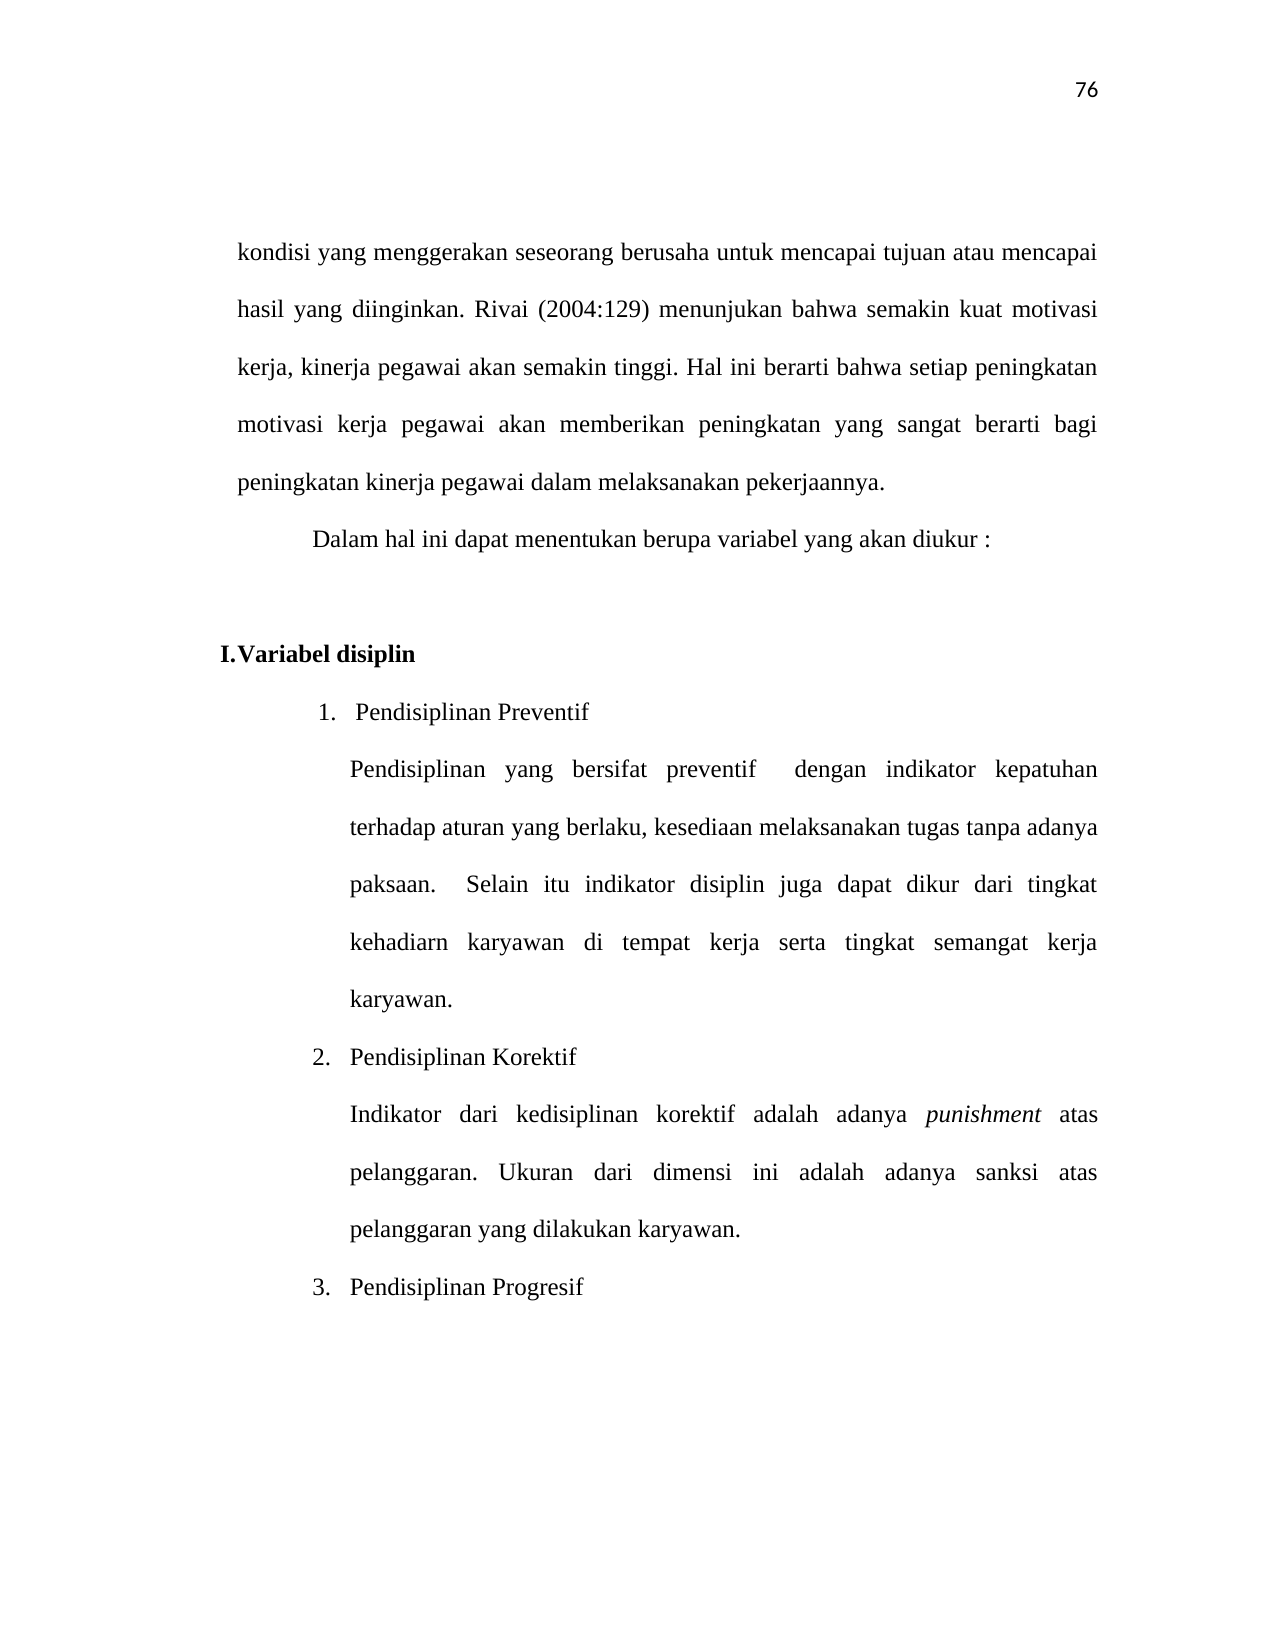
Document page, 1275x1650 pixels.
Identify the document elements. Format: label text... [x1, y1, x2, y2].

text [237, 237, 1098, 496]
list Pendisiplinan Preventif [318, 697, 1098, 726]
list Indikator dari kedisiplinan korektif adalah adanya punishment atas pelanggaran. Ukuran dari dimensi ini adalah adanya sanksi atas pelanggaran yang dilakukan karyawan. [349, 1099, 1098, 1243]
text Dalam hal ini dapat menentukan berupa variabel yang akan diukur : [237, 524, 1098, 553]
list Pendisiplinan Korektif [312, 1042, 1098, 1071]
list Pendisiplinan Progresif [312, 1272, 1098, 1301]
list Variabel disiplin [236, 639, 1098, 668]
text Pendisiplinan yang bersifat preventif dengan indikator kepatuhan terhadap aturan yang berlaku, kesediaan melaksanakan tugas tanpa adanya paksaan. Selain itu indikator disiplin juga dapat dikur dari tingkat kehadiarn karyawan di tempat kerja serta tingkat semangat kerja karyawan. [349, 754, 1098, 1013]
